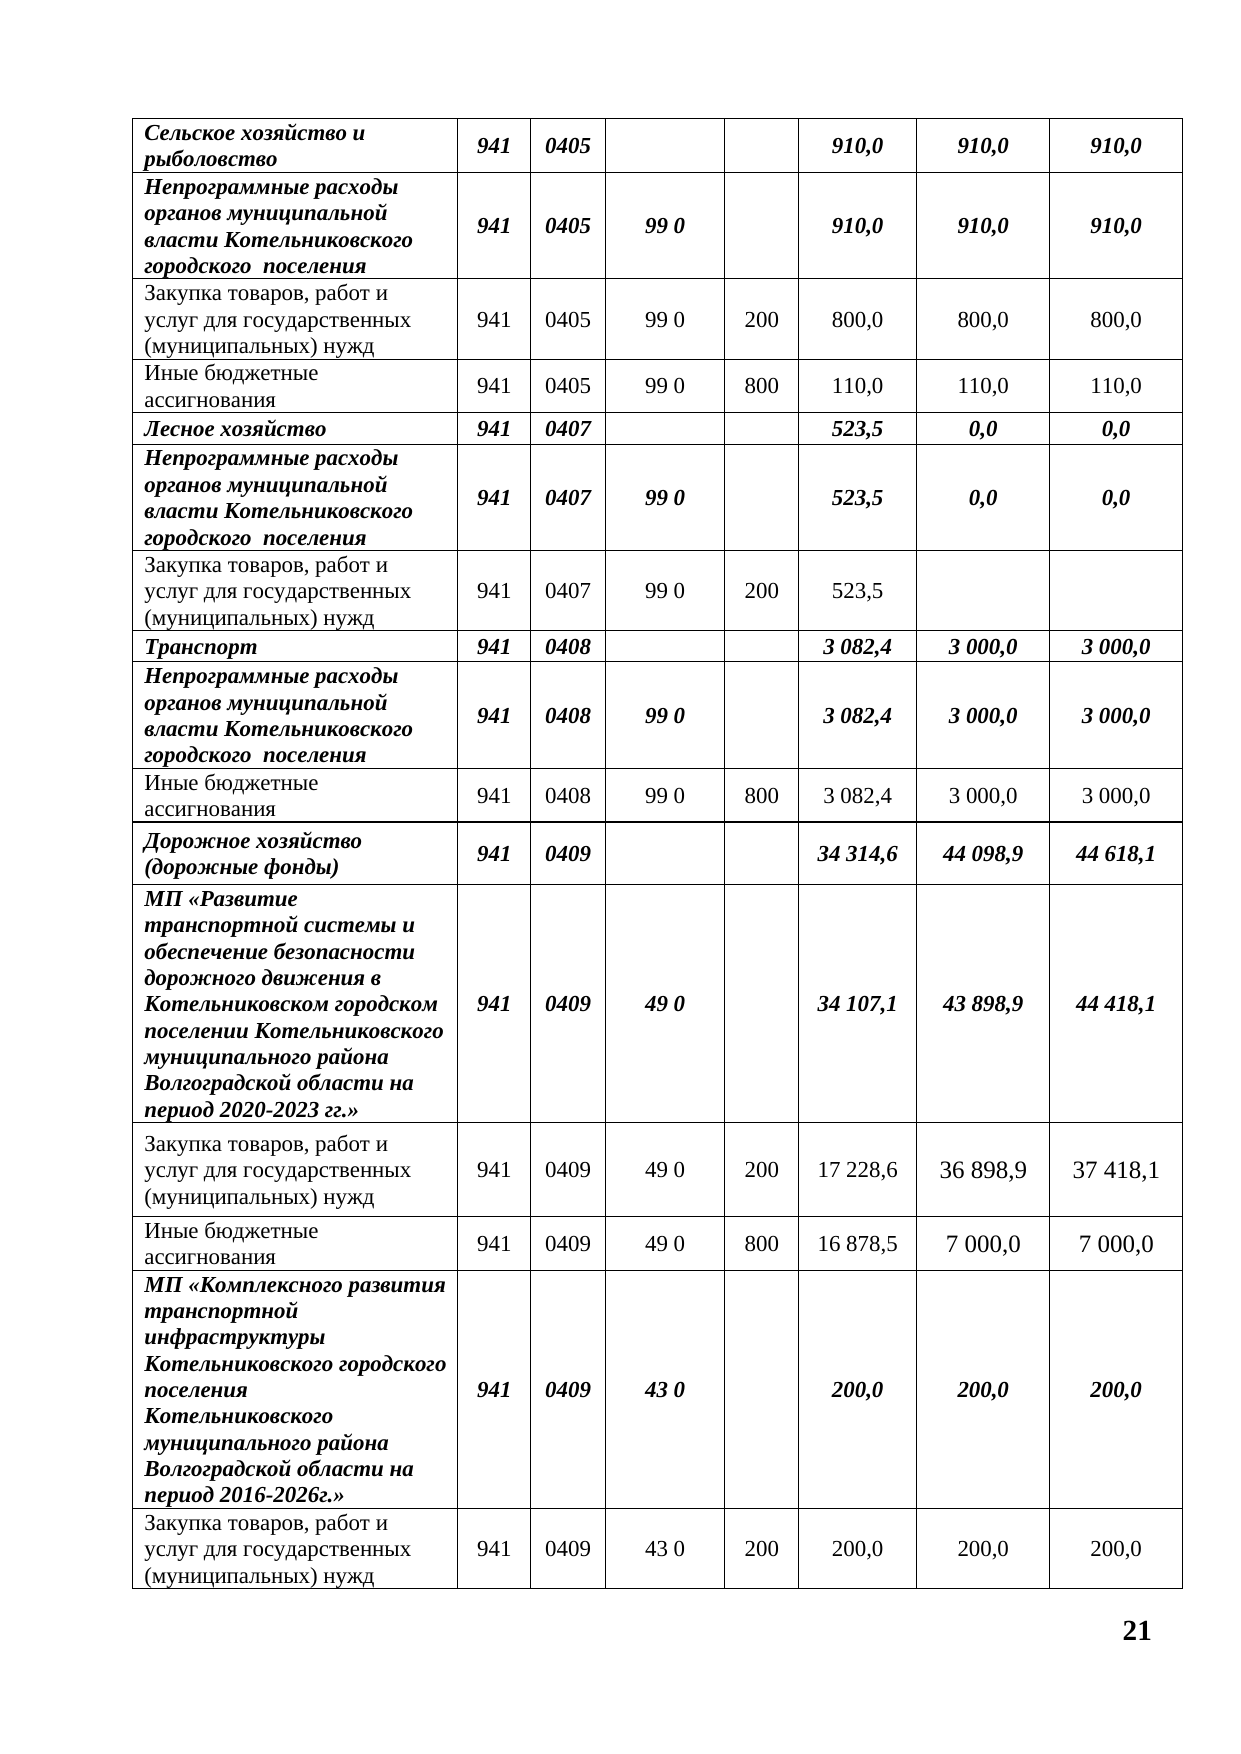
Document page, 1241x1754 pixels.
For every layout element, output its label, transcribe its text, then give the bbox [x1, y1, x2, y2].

table_cell 523,5 [799, 413, 916, 443]
table_cell [1050, 551, 1182, 630]
table_cell 910,0 [917, 173, 1049, 278]
table_cell 0407 [531, 445, 605, 550]
table_cell Лесное хозяйство [133, 413, 457, 443]
table_cell 200 [725, 1509, 798, 1588]
table_cell 0409 [531, 823, 605, 884]
table_cell МП «Комплексного развития транспортной инфраструктуры Котельниковского городского поселения Котельниковского муниципального района Волгоградской области на период 2016-2026г.» [133, 1271, 457, 1508]
table_cell 941 [458, 279, 530, 358]
table_cell 941 [458, 823, 530, 884]
table_cell 200,0 [917, 1271, 1049, 1508]
table_cell Сельское хозяйство и рыболовство [133, 119, 457, 172]
table_cell 99 0 [606, 279, 724, 358]
table_cell 910,0 [1050, 173, 1182, 278]
table_cell 941 [458, 119, 530, 172]
table_cell 941 [458, 360, 530, 412]
table_cell 7 000,0 [1050, 1217, 1182, 1270]
table_cell Закупка товаров, работ и услуг для государственных (муниципальных) нужд [133, 1123, 457, 1216]
table_cell 37 418,1 [1050, 1123, 1182, 1216]
table_cell Иные бюджетные ассигнования [133, 1217, 457, 1270]
table_cell 16 878,5 [799, 1217, 916, 1270]
table_cell 941 [458, 662, 530, 768]
table_cell 3 082,4 [799, 662, 916, 768]
table_cell 3 082,4 [799, 631, 916, 661]
table_cell 941 [458, 769, 530, 821]
table_cell 99 0 [606, 769, 724, 821]
table_cell 34 314,6 [799, 823, 916, 884]
table_cell 99 0 [606, 173, 724, 278]
table_cell [725, 413, 798, 443]
table_cell 200,0 [1050, 1509, 1182, 1588]
table_cell 0409 [531, 885, 605, 1122]
table_cell [606, 119, 724, 172]
table_cell Закупка товаров, работ и услуг для государственных (муниципальных) нужд [133, 279, 457, 358]
table_cell 200,0 [917, 1509, 1049, 1588]
table_cell Закупка товаров, работ и услуг для государственных (муниципальных) нужд [133, 551, 457, 630]
table_cell 0405 [531, 279, 605, 358]
table_cell Непрограммные расходы органов муниципальной власти Котельниковского городского поселения [133, 445, 457, 550]
table_cell 110,0 [1050, 360, 1182, 412]
table_cell 0407 [531, 413, 605, 443]
table_cell 99 0 [606, 445, 724, 550]
table_cell 34 107,1 [799, 885, 916, 1122]
table_cell 800 [725, 1217, 798, 1270]
table_cell 941 [458, 1271, 530, 1508]
table_cell МП «Развитие транспортной системы и обеспечение безопасности дорожного движения в Котельниковском городском поселении Котельниковского муниципального района Волгоградской области на период 2020-2023 гг.» [133, 885, 457, 1122]
table_cell 0408 [531, 769, 605, 821]
table_cell [725, 1271, 798, 1508]
table_cell 36 898,9 [917, 1123, 1049, 1216]
table_cell 0407 [531, 551, 605, 630]
table_cell [725, 631, 798, 661]
table_cell 941 [458, 885, 530, 1122]
table_cell 3 000,0 [1050, 769, 1182, 821]
table_cell 49 0 [606, 1123, 724, 1216]
table_cell 941 [458, 1509, 530, 1588]
table_cell 99 0 [606, 662, 724, 768]
table_cell 800 [725, 360, 798, 412]
table_cell 0408 [531, 631, 605, 661]
table_cell 800,0 [917, 279, 1049, 358]
table_cell Непрограммные расходы органов муниципальной власти Котельниковского городского поселения [133, 662, 457, 768]
table_cell 44 618,1 [1050, 823, 1182, 884]
table_cell Транспорт [133, 631, 457, 661]
table_cell 523,5 [799, 551, 916, 630]
table_cell 200,0 [1050, 1271, 1182, 1508]
table_cell 99 0 [606, 551, 724, 630]
table_cell 44 098,9 [917, 823, 1049, 884]
table_cell 3 082,4 [799, 769, 916, 821]
table_cell 43 898,9 [917, 885, 1049, 1122]
table_cell 200,0 [799, 1509, 916, 1588]
table_cell 49 0 [606, 1217, 724, 1270]
table_cell 200 [725, 551, 798, 630]
table_cell 17 228,6 [799, 1123, 916, 1216]
table_cell 0405 [531, 119, 605, 172]
table_cell 110,0 [799, 360, 916, 412]
table_cell 0409 [531, 1509, 605, 1588]
table_cell 910,0 [799, 173, 916, 278]
table_cell 0405 [531, 360, 605, 412]
table_cell 0,0 [1050, 413, 1182, 443]
table_cell 43 0 [606, 1509, 724, 1588]
table_cell [725, 119, 798, 172]
table_cell 3 000,0 [1050, 662, 1182, 768]
table_cell 43 0 [606, 1271, 724, 1508]
table_cell 0409 [531, 1217, 605, 1270]
table_cell 910,0 [1050, 119, 1182, 172]
table_cell 941 [458, 445, 530, 550]
table_cell 941 [458, 1217, 530, 1270]
table_cell 0409 [531, 1123, 605, 1216]
table_cell 0,0 [1050, 445, 1182, 550]
table_cell [606, 631, 724, 661]
table_cell 7 000,0 [917, 1217, 1049, 1270]
table_cell 800,0 [799, 279, 916, 358]
table_cell 0408 [531, 662, 605, 768]
table_cell 941 [458, 551, 530, 630]
table_cell 0409 [531, 1271, 605, 1508]
table_cell 910,0 [917, 119, 1049, 172]
table_cell 110,0 [917, 360, 1049, 412]
table_cell 200 [725, 1123, 798, 1216]
table_cell [606, 413, 724, 443]
table_cell [606, 823, 724, 884]
table_cell Иные бюджетные ассигнования [133, 360, 457, 412]
table_cell 99 0 [606, 360, 724, 412]
table_cell 3 000,0 [917, 631, 1049, 661]
table_cell 44 418,1 [1050, 885, 1182, 1122]
table_cell 941 [458, 173, 530, 278]
table_cell [725, 173, 798, 278]
table_cell [725, 445, 798, 550]
table_cell Дорожное хозяйство (дорожные фонды) [133, 823, 457, 884]
table_cell [725, 885, 798, 1122]
table_cell 3 000,0 [917, 769, 1049, 821]
table_cell 941 [458, 413, 530, 443]
table_cell 3 000,0 [917, 662, 1049, 768]
table_cell 200 [725, 279, 798, 358]
table_cell 941 [458, 1123, 530, 1216]
table_cell 941 [458, 631, 530, 661]
table_cell 910,0 [799, 119, 916, 172]
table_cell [133, 173, 457, 278]
table_cell 523,5 [799, 445, 916, 550]
table_cell 0,0 [917, 445, 1049, 550]
table_cell 800 [725, 769, 798, 821]
table_cell [725, 662, 798, 768]
table_cell 0,0 [917, 413, 1049, 443]
table_cell [725, 823, 798, 884]
table_cell 200,0 [799, 1271, 916, 1508]
table_cell 49 0 [606, 885, 724, 1122]
table_cell 0405 [531, 173, 605, 278]
table_cell Закупка товаров, работ и услуг для государственных (муниципальных) нужд [133, 1509, 457, 1588]
table_cell Иные бюджетные ассигнования [133, 769, 457, 821]
table_cell 800,0 [1050, 279, 1182, 358]
table_cell 3 000,0 [1050, 631, 1182, 661]
table_cell [917, 551, 1049, 630]
